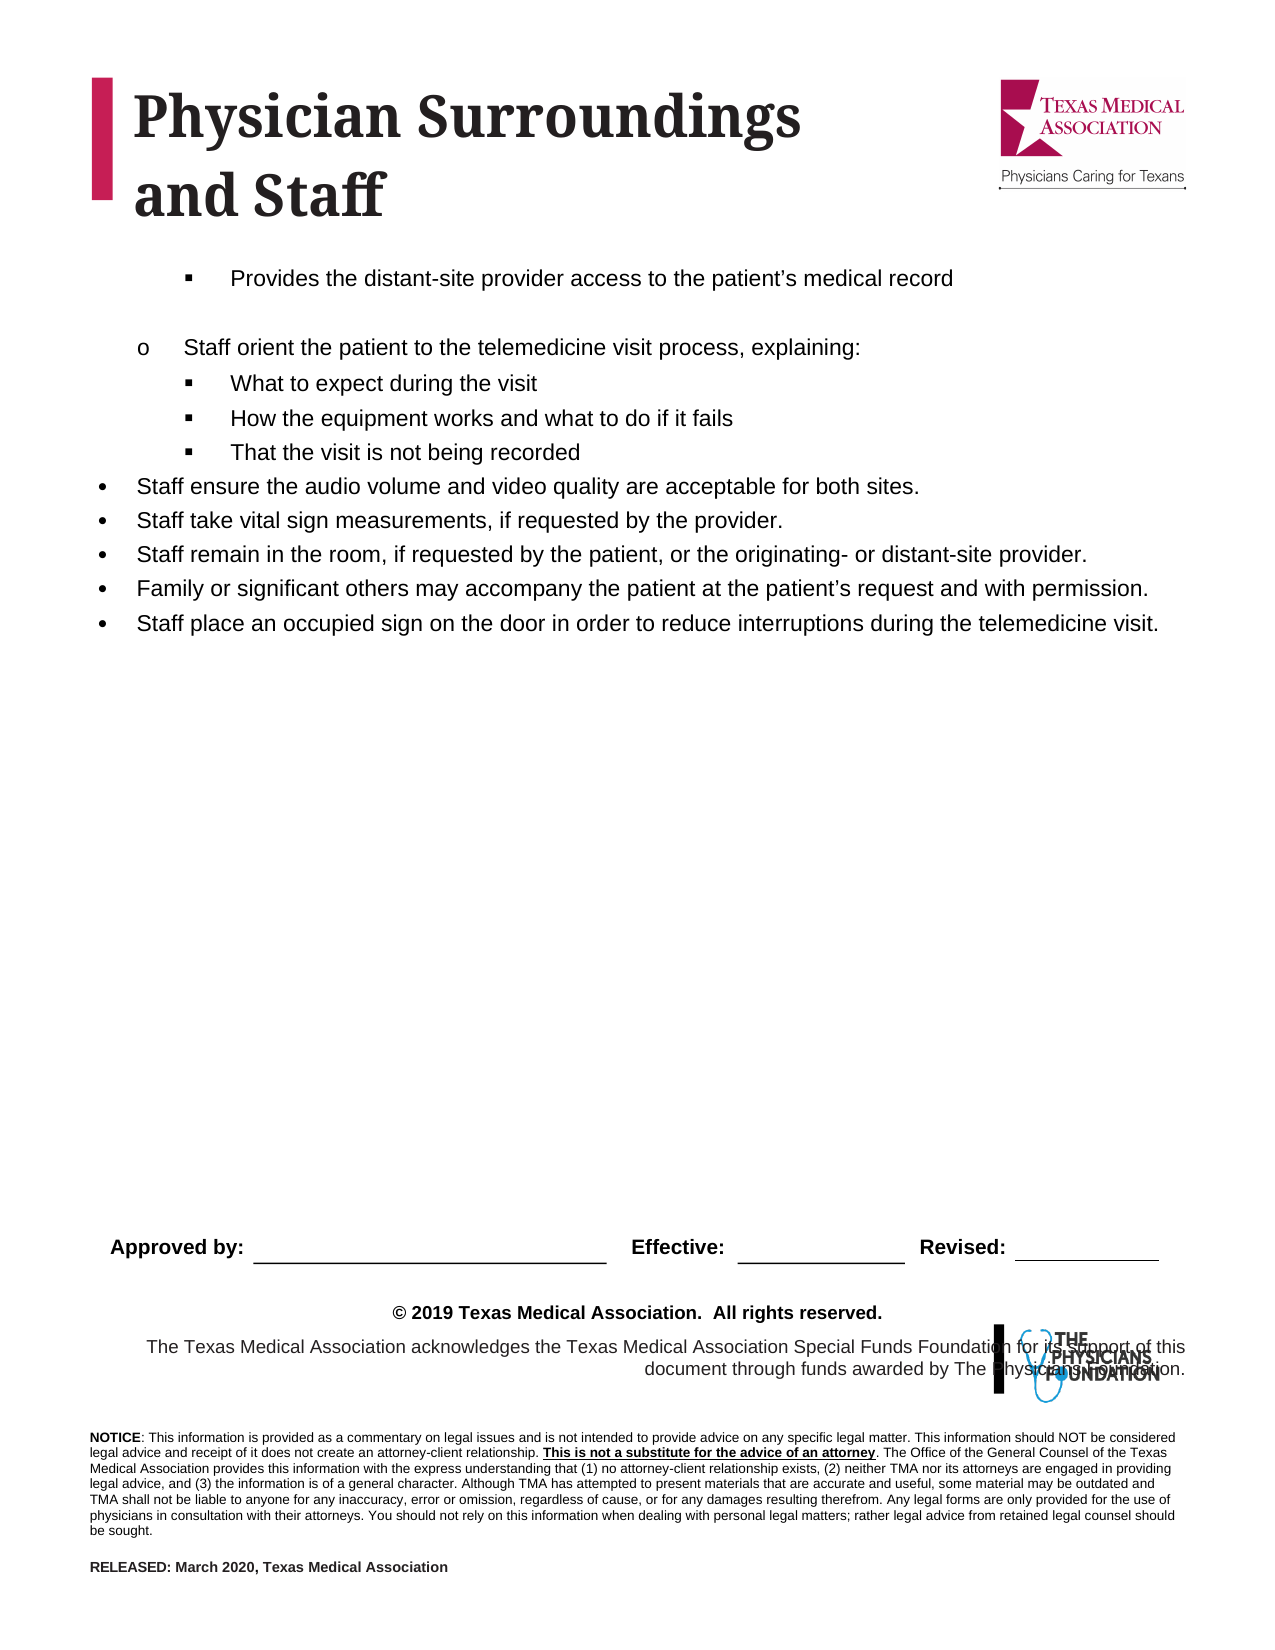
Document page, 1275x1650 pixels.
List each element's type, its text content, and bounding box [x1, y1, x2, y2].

list Family or significant others may accompany the patient at the patient’s request and with permission. [99, 575, 1185, 602]
list Staff take vital sign measurements, if requested by the provider. [99, 507, 1185, 533]
list How the equipment works and what to do if it fails [183, 404, 1185, 431]
list Provides the distant-site provider access to the patient’s medical record [183, 265, 1185, 292]
list Staff remain in the room, if requested by the patient, or the originating- or distant-site provider. [99, 541, 1185, 567]
picture [998, 77, 1187, 192]
list Staff ensure the audio volume and video quality are acceptable for both sites. [99, 473, 1185, 499]
list That the visit is not being recorded [183, 439, 1185, 465]
list Staff orient the patient to the telemedicine visit process, explaining: [136, 333, 1185, 362]
list Staff place an occupied sign on the door in order to reduce interruptions during the telemedicine visit. [99, 609, 1185, 636]
picture [1018, 1325, 1161, 1406]
list What to expect during the visit [183, 370, 1185, 397]
